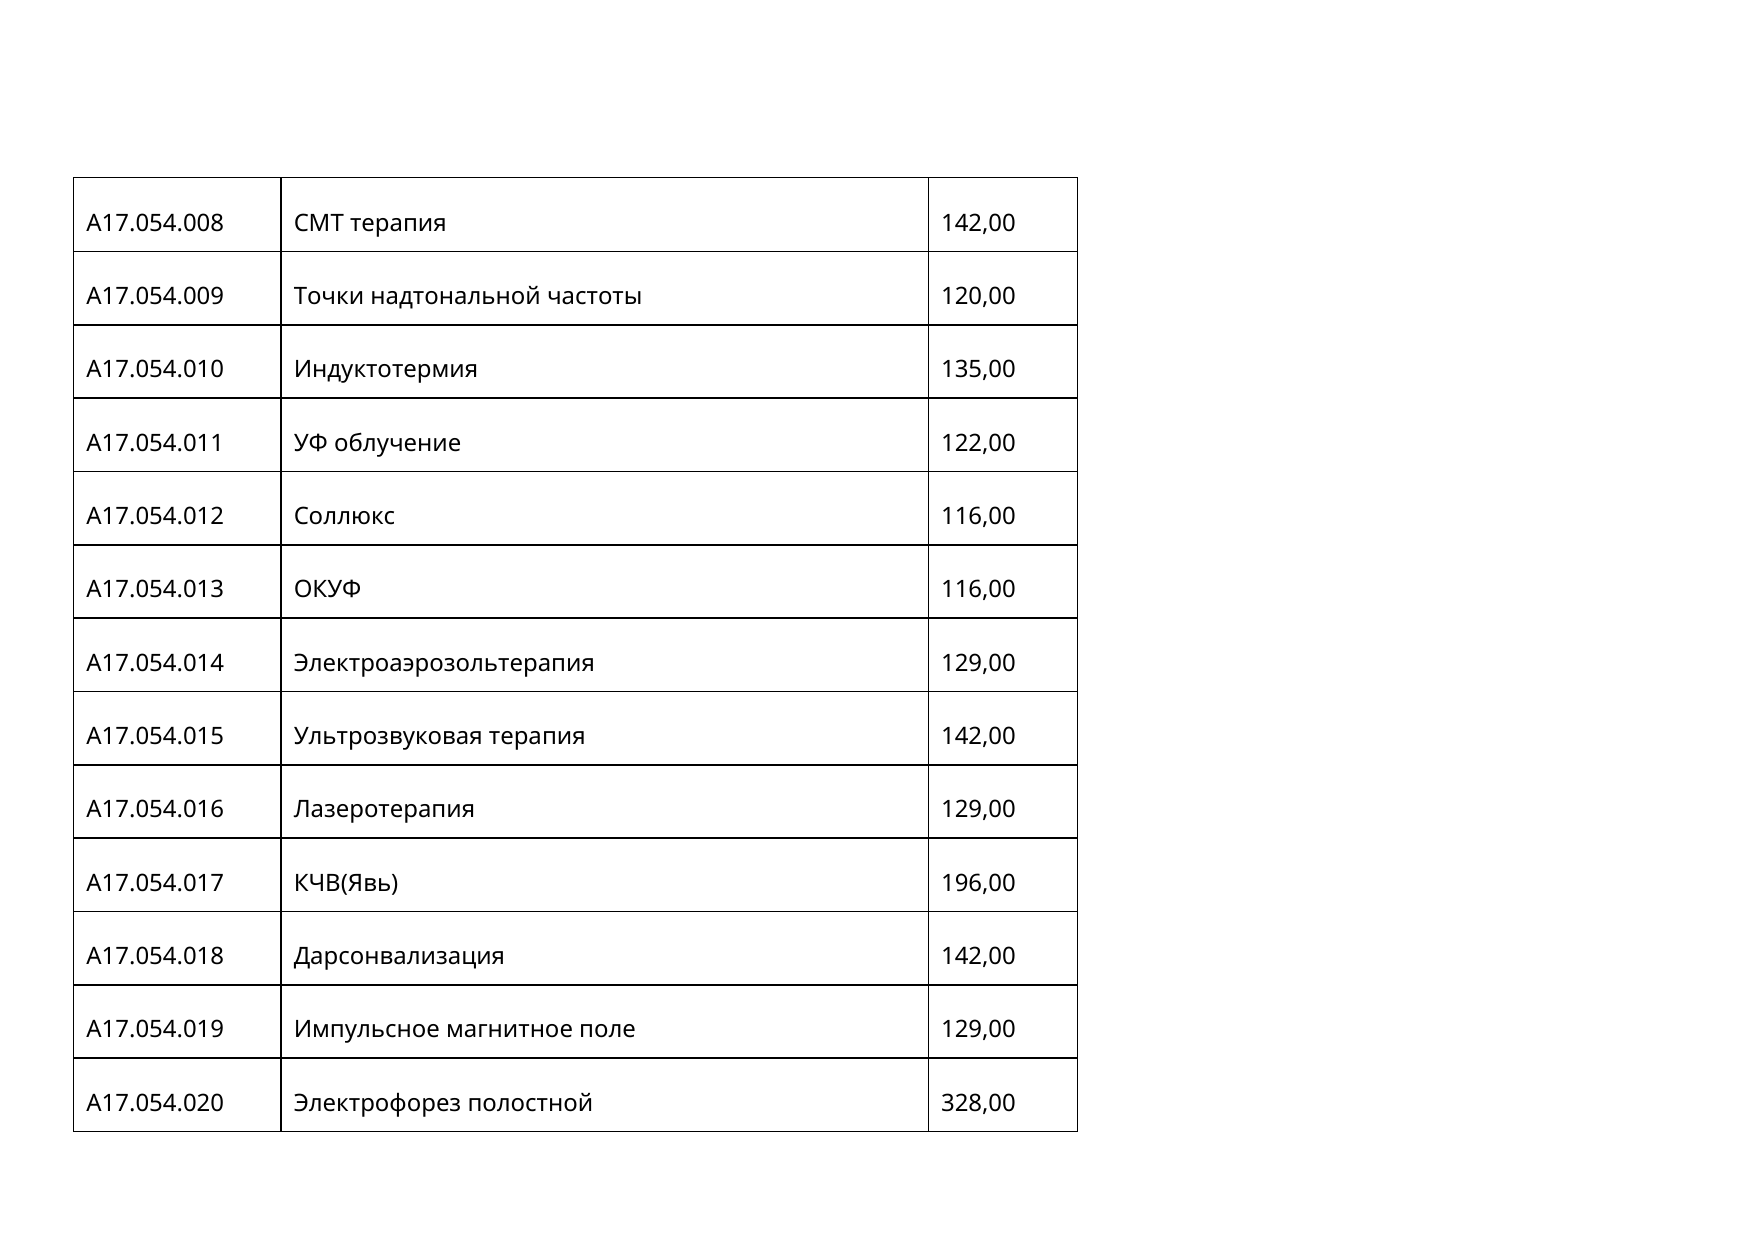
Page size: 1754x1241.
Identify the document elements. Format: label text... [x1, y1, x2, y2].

table_cell Точки надтональной частоты [282, 252, 928, 324]
table_cell Дарсонвализация [282, 912, 928, 984]
table_cell УФ облучение [282, 399, 928, 471]
table_cell 129,00 [929, 766, 1077, 837]
table_cell 129,00 [929, 619, 1077, 691]
table_cell Импульсное магнитное поле [282, 986, 928, 1057]
table_cell Электроаэрозольтерапия [282, 619, 928, 691]
table_cell А17.054.010 [74, 326, 280, 397]
table_cell 142,00 [929, 692, 1077, 764]
table_cell 135,00 [929, 326, 1077, 397]
table_cell А17.054.019 [74, 986, 280, 1057]
table_cell Электрофорез полостной [282, 1059, 928, 1131]
table_cell 129,00 [929, 986, 1077, 1057]
table_cell Лазеротерапия [282, 766, 928, 837]
table_cell А17.054.017 [74, 839, 280, 911]
table_cell Ультрозвуковая терапия [282, 692, 928, 764]
table_cell А17.054.016 [74, 766, 280, 837]
table_cell А17.054.014 [74, 619, 280, 691]
table_cell А17.054.011 [74, 399, 280, 471]
table_cell 142,00 [929, 912, 1077, 984]
table_cell 328,00 [929, 1059, 1077, 1131]
table_cell А17.054.015 [74, 692, 280, 764]
table_cell 116,00 [929, 546, 1077, 617]
table_cell А17.054.009 [74, 252, 280, 324]
table_cell А17.054.012 [74, 472, 280, 544]
table_cell Индуктотермия [282, 326, 928, 397]
table_cell Соллюкс [282, 472, 928, 544]
table_cell А17.054.008 [74, 178, 280, 251]
table_cell 196,00 [929, 839, 1077, 911]
table_cell ОКУФ [282, 546, 928, 617]
table_cell СМТ терапия [282, 178, 928, 251]
table_cell 116,00 [929, 472, 1077, 544]
table_cell 142,00 [929, 178, 1077, 251]
table_cell А17.054.018 [74, 912, 280, 984]
table_cell А17.054.020 [74, 1059, 280, 1131]
table_cell А17.054.013 [74, 546, 280, 617]
table_cell КЧВ(Явь) [282, 839, 928, 911]
table_cell 122,00 [929, 399, 1077, 471]
table_cell 120,00 [929, 252, 1077, 324]
